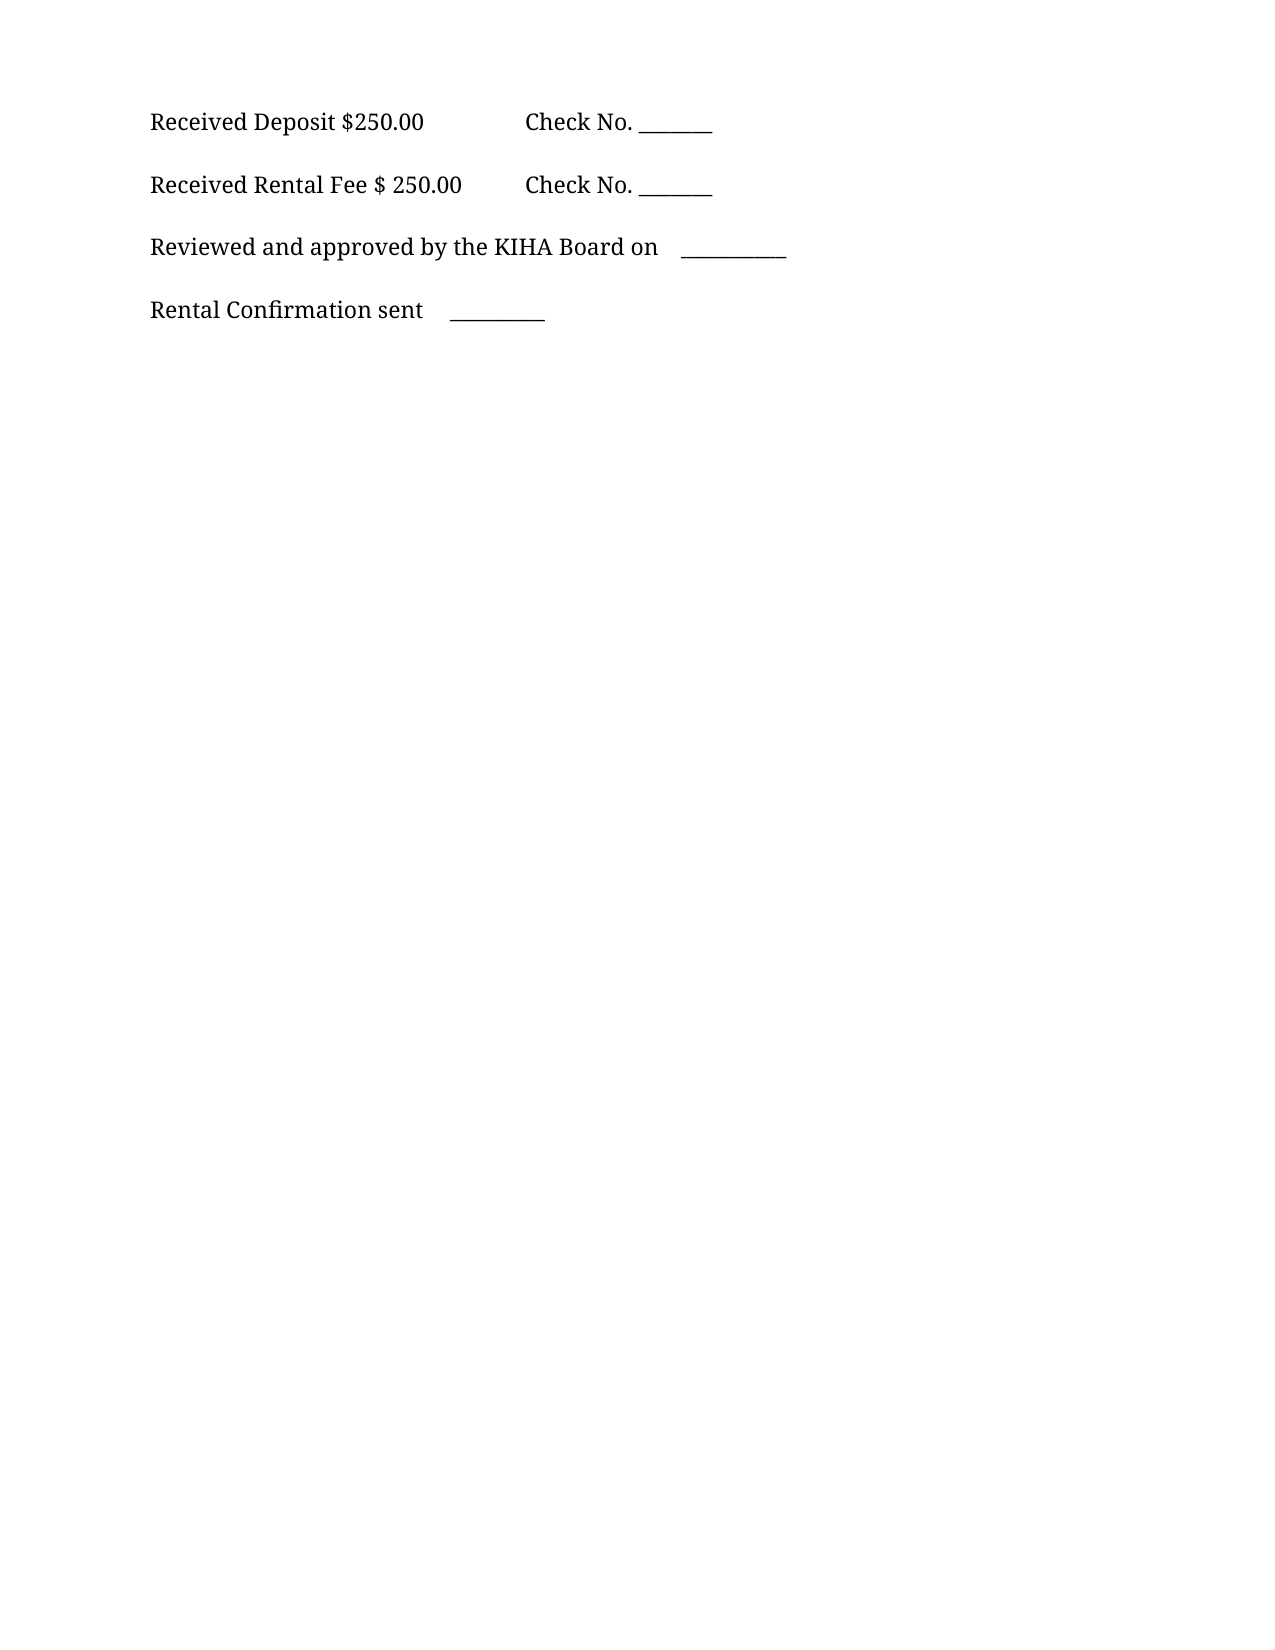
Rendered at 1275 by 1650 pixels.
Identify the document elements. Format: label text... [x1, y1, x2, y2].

text Reviewed and approved by the KIHA Board on __________ [150, 231, 1125, 262]
text Received Deposit $250.00 Check No. _______ [150, 106, 1125, 137]
text Rental Confirmation sent _________ [150, 294, 1125, 325]
text Received Rental Fee $ 250.00 Check No. _______ [150, 169, 1125, 200]
